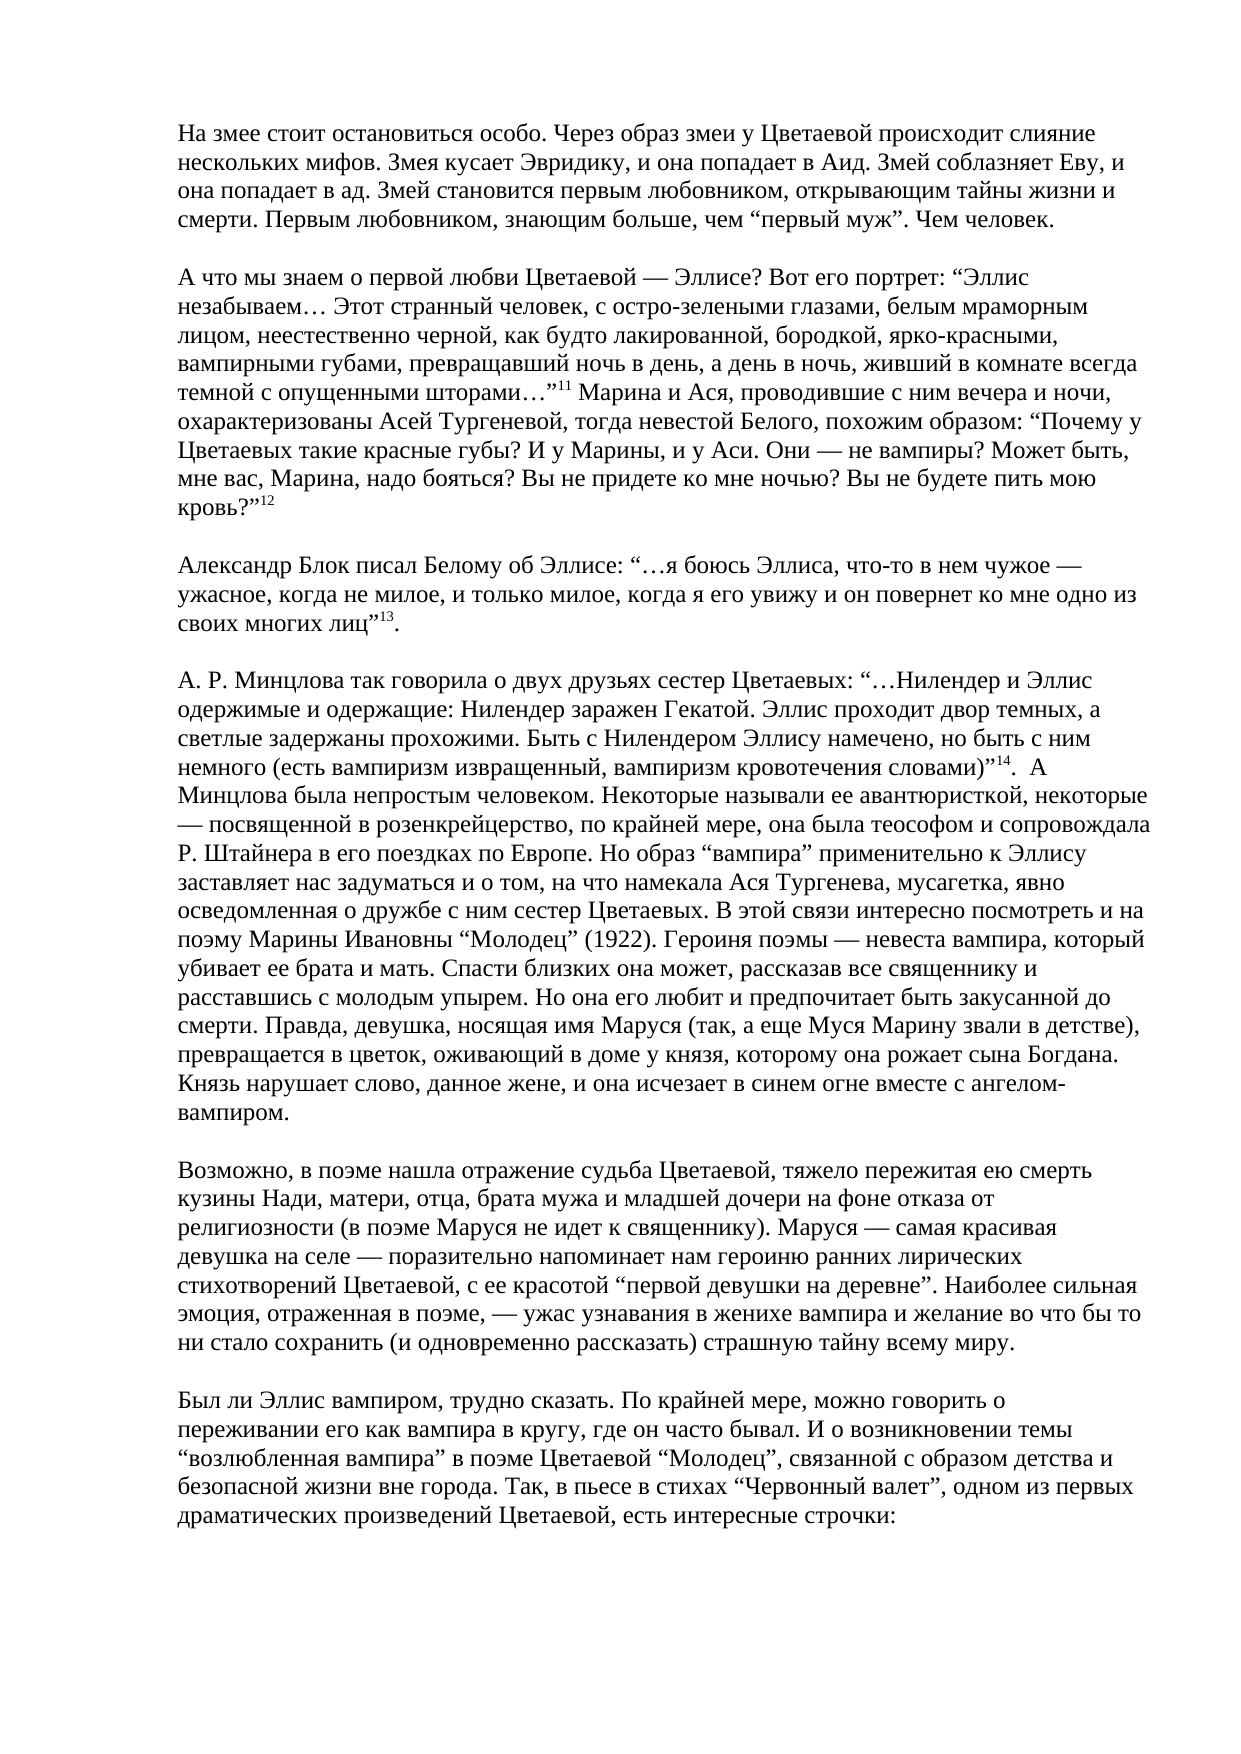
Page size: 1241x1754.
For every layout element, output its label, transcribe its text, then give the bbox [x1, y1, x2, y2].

text Был ли Эллис вампиром, трудно сказать. По крайней мере, можно говорить о переживании его как вампира в кругу, где он часто бывал. И о возникновении темы “возлюбленная вампира” в поэме Цветаевой “Молодец”, связанной с образом детства и безопасной жизни вне города. Так, в пьесе в стихах “Червонный валет”, одном из первых драматических произведений Цветаевой, есть интересные строчки: [177, 1385, 1152, 1529]
text На змее стоит остановиться особо. Через образ змеи у Цветаевой происходит слияние нескольких мифов. Змея кусает Эвридику, и она попадает в Аид. Змей соблазняет Еву, и она попадает в ад. Змей становится первым любовником, открывающим тайны жизни и смерти. Первым любовником, знающим больше, чем “первый муж”. Чем человек. [177, 118, 1152, 233]
text А что мы знаем о первой любви Цветаевой — Эллисе? Вот его портрет: “Эллис незабываем… Этот странный человек, с остро-зелеными глазами, белым мраморным лицом, неестественно черной, как будто лакированной, бородкой, ярко-красными, вампирными губами, превращавший ночь в день, а день в ночь, живший в комнате всегда темной с опущенными шторами…”11 Марина и Ася, проводившие с ним вечера и ночи, охарактеризованы Асей Тургеневой, тогда невестой Белого, похожим образом: “Почему у Цветаевых такие красные губы? И у Марины, и у Аси. Они — не вампиры? Может быть, мне вас, Марина, надо бояться? Вы не придете ко мне ночью? Вы не будете пить мою кровь?”12 [177, 262, 1152, 521]
text А. Р. Минцлова так говорила о двух друзьях сестер Цветаевых: “…Нилендер и Эллис одержимые и одержащие: Нилендер заражен Гекатой. Эллис проходит двор темных, а светлые задержаны прохожими. Быть с Нилендером Эллису намечено, но быть с ним немного (есть вампиризм извращенный, вампиризм кровотечения словами)”14. А Минцлова была непростым человеком. Некоторые называли ее авантюристкой, некоторые — посвященной в розенкрейцерство, по крайней мере, она была теософом и сопровождала Р. Штайнера в его поездках по Европе. Но образ “вампира” применительно к Эллису заставляет нас задуматься и о том, на что намекала Ася Тургенева, мусагетка, явно осведомленная о дружбе с ним сестер Цветаевых. В этой связи интересно посмотреть и на поэму Марины Ивановны “Молодец” (1922). Героиня поэмы — невеста вампира, который убивает ее брата и мать. Спасти близких она может, рассказав все священнику и расставшись с молодым упырем. Но она его любит и предпочитает быть закусанной до смерти. Правда, девушка, носящая имя Маруся (так, а еще Муся Марину звали в детстве), превращается в цветок, оживающий в доме у князя, которому она рожает сына Богдана. Князь нарушает слово, данное жене, и она исчезает в синем огне вместе с ангелом-вампиром. [177, 666, 1152, 1126]
text Возможно, в поэме нашла отражение судьба Цветаевой, тяжело пережитая ею смерть кузины Нади, матери, отца, брата мужа и младшей дочери на фоне отказа от религиозности (в поэме Маруся не идет к священнику). Маруся — самая красивая девушка на селе — поразительно напоминает нам героиню ранних лирических стихотворений Цветаевой, с ее красотой “первой девушки на деревне”. Наиболее сильная эмоция, отраженная в поэме, — ужас узнавания в женихе вампира и желание во что бы то ни стало сохранить (и одновременно рассказать) страшную тайну всему миру. [177, 1155, 1152, 1356]
text Александр Блок писал Белому об Эллисе: “…я боюсь Эллиса, что-то в нем чужое — ужасное, когда не милое, и только милое, когда я его увижу и он повернет ко мне одно из своих многих лиц”13. [177, 550, 1152, 636]
